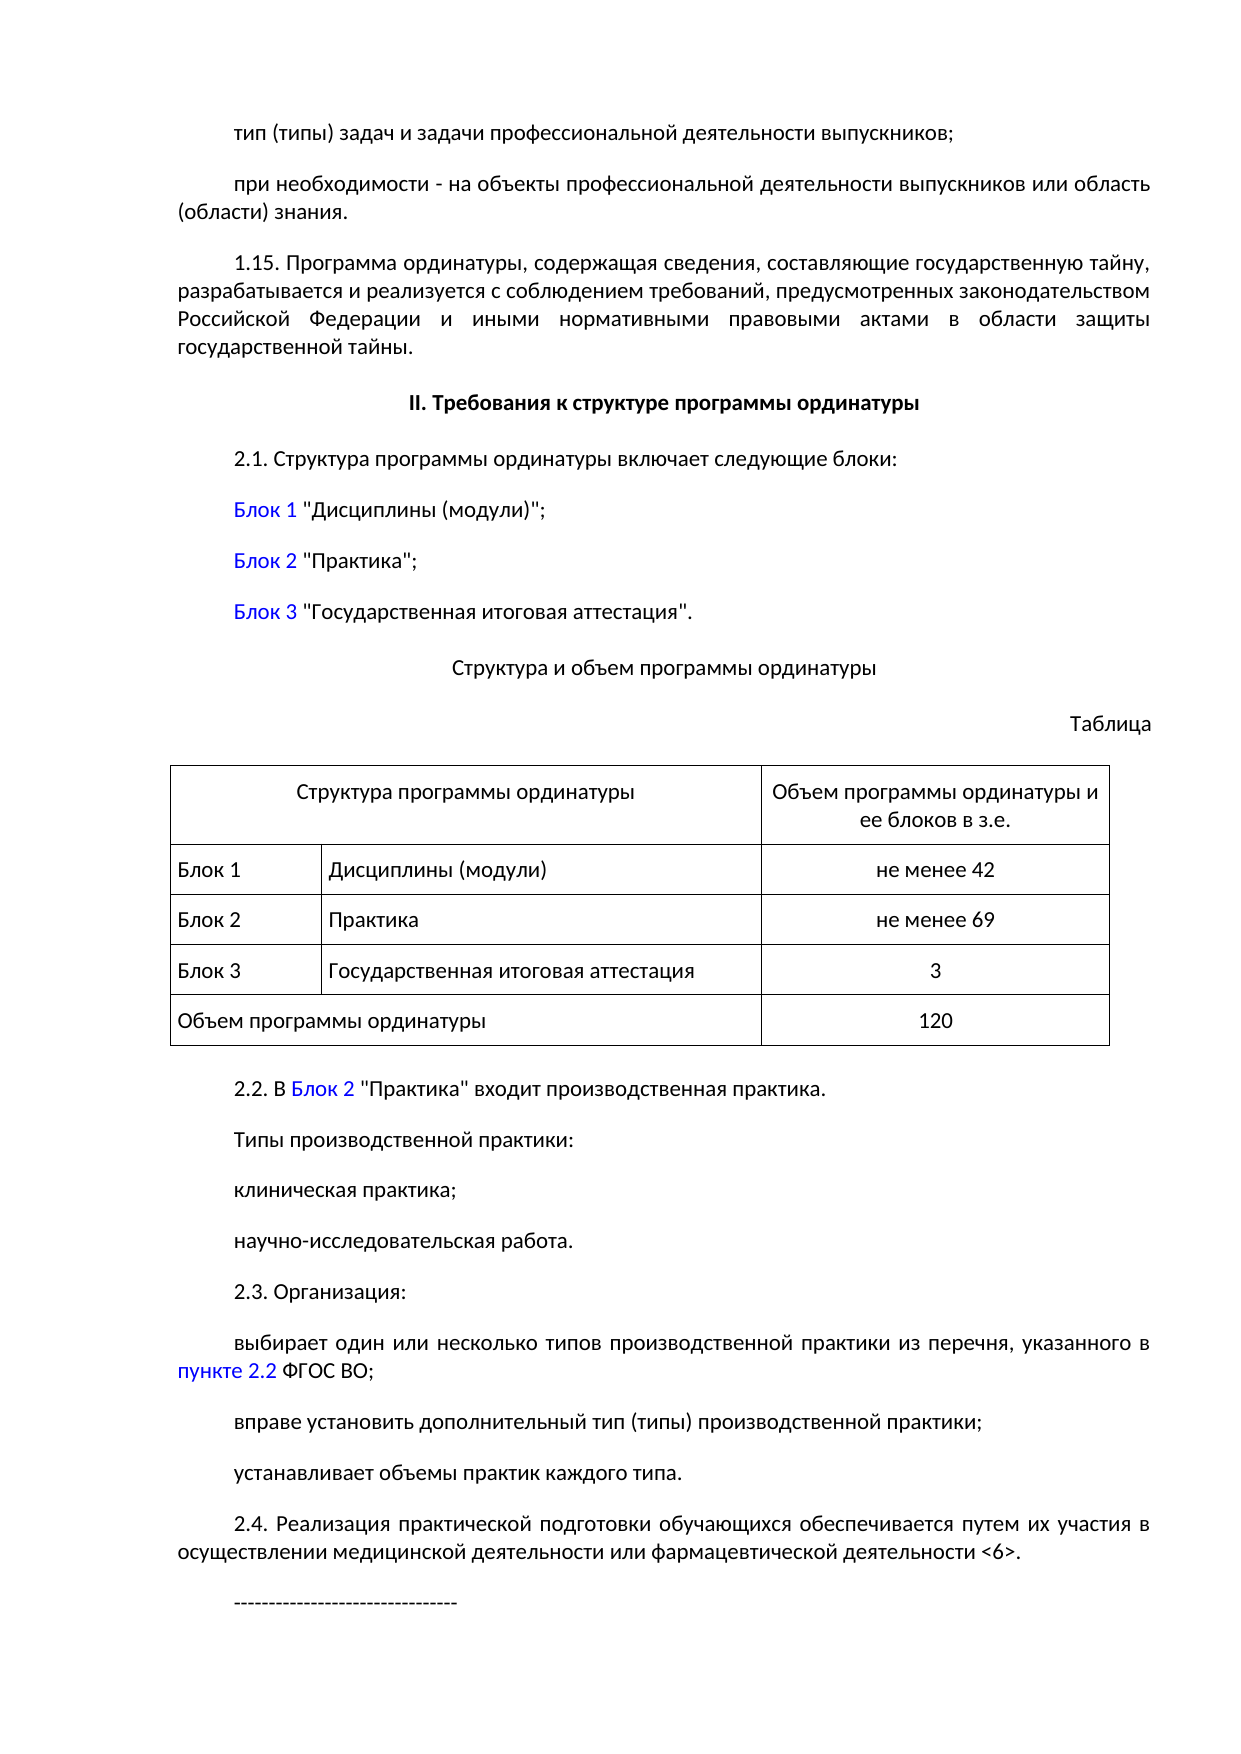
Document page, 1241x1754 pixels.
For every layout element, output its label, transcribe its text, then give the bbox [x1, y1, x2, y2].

table_cell Объем программы ординатуры [171, 995, 761, 1045]
table_cell Блок 3 [171, 945, 321, 994]
text -------------------------------- [177, 1588, 1152, 1616]
text при необходимости - на объекты профессиональной деятельности выпускников или область (области) знания. [177, 169, 1152, 225]
title II. Требования к структуре программы ординатуры [177, 388, 1152, 416]
text вправе установить дополнительный тип (типы) производственной практики; [177, 1407, 1152, 1435]
text 2.2. В Блок 2 "Практика" входит производственная практика. [177, 1074, 1152, 1102]
text 1.15. Программа ординатуры, содержащая сведения, составляющие государственную тайну, разрабатывается и реализуется с соблюдением требований, предусмотренных законодательством Российской Федерации и иными нормативными правовыми актами в области защиты государственной тайны. [177, 248, 1152, 360]
text тип (типы) задач и задачи профессиональной деятельности выпускников; [177, 118, 1152, 146]
table_header Структура программы ординатуры [171, 766, 761, 843]
text Типы производственной практики: [177, 1125, 1152, 1153]
table_cell Блок 1 [171, 845, 321, 894]
text Блок 2 "Практика"; [177, 546, 1152, 574]
text Блок 3 "Государственная итоговая аттестация". [177, 597, 1152, 625]
text Структура и объем программы ординатуры [177, 653, 1152, 681]
table_cell не менее 42 [762, 845, 1109, 894]
table_cell не менее 69 [762, 895, 1109, 944]
table_header Объем программы ординатуры и ее блоков в з.е. [762, 766, 1109, 843]
text научно-исследовательская работа. [177, 1227, 1152, 1254]
table_cell 120 [762, 995, 1109, 1045]
text Таблица [177, 709, 1152, 737]
text устанавливает объемы практик каждого типа. [177, 1458, 1152, 1486]
table_cell Государственная итоговая аттестация [322, 945, 761, 994]
text 2.1. Структура программы ординатуры включает следующие блоки: [177, 444, 1152, 472]
table_cell Блок 2 [171, 895, 321, 944]
text 2.3. Организация: [177, 1277, 1152, 1306]
table_cell Практика [322, 895, 761, 944]
text 2.4. Реализация практической подготовки обучающихся обеспечивается путем их участия в осуществлении медицинской деятельности или фармацевтической деятельности <6>. [177, 1509, 1152, 1565]
text выбирает один или несколько типов производственной практики из перечня, указанного в пункте 2.2 ФГОС ВО; [177, 1328, 1152, 1384]
table_cell Дисциплины (модули) [322, 845, 761, 894]
text Блок 1 "Дисциплины (модули)"; [177, 495, 1152, 523]
text клиническая практика; [177, 1176, 1152, 1204]
table_cell 3 [762, 945, 1109, 994]
